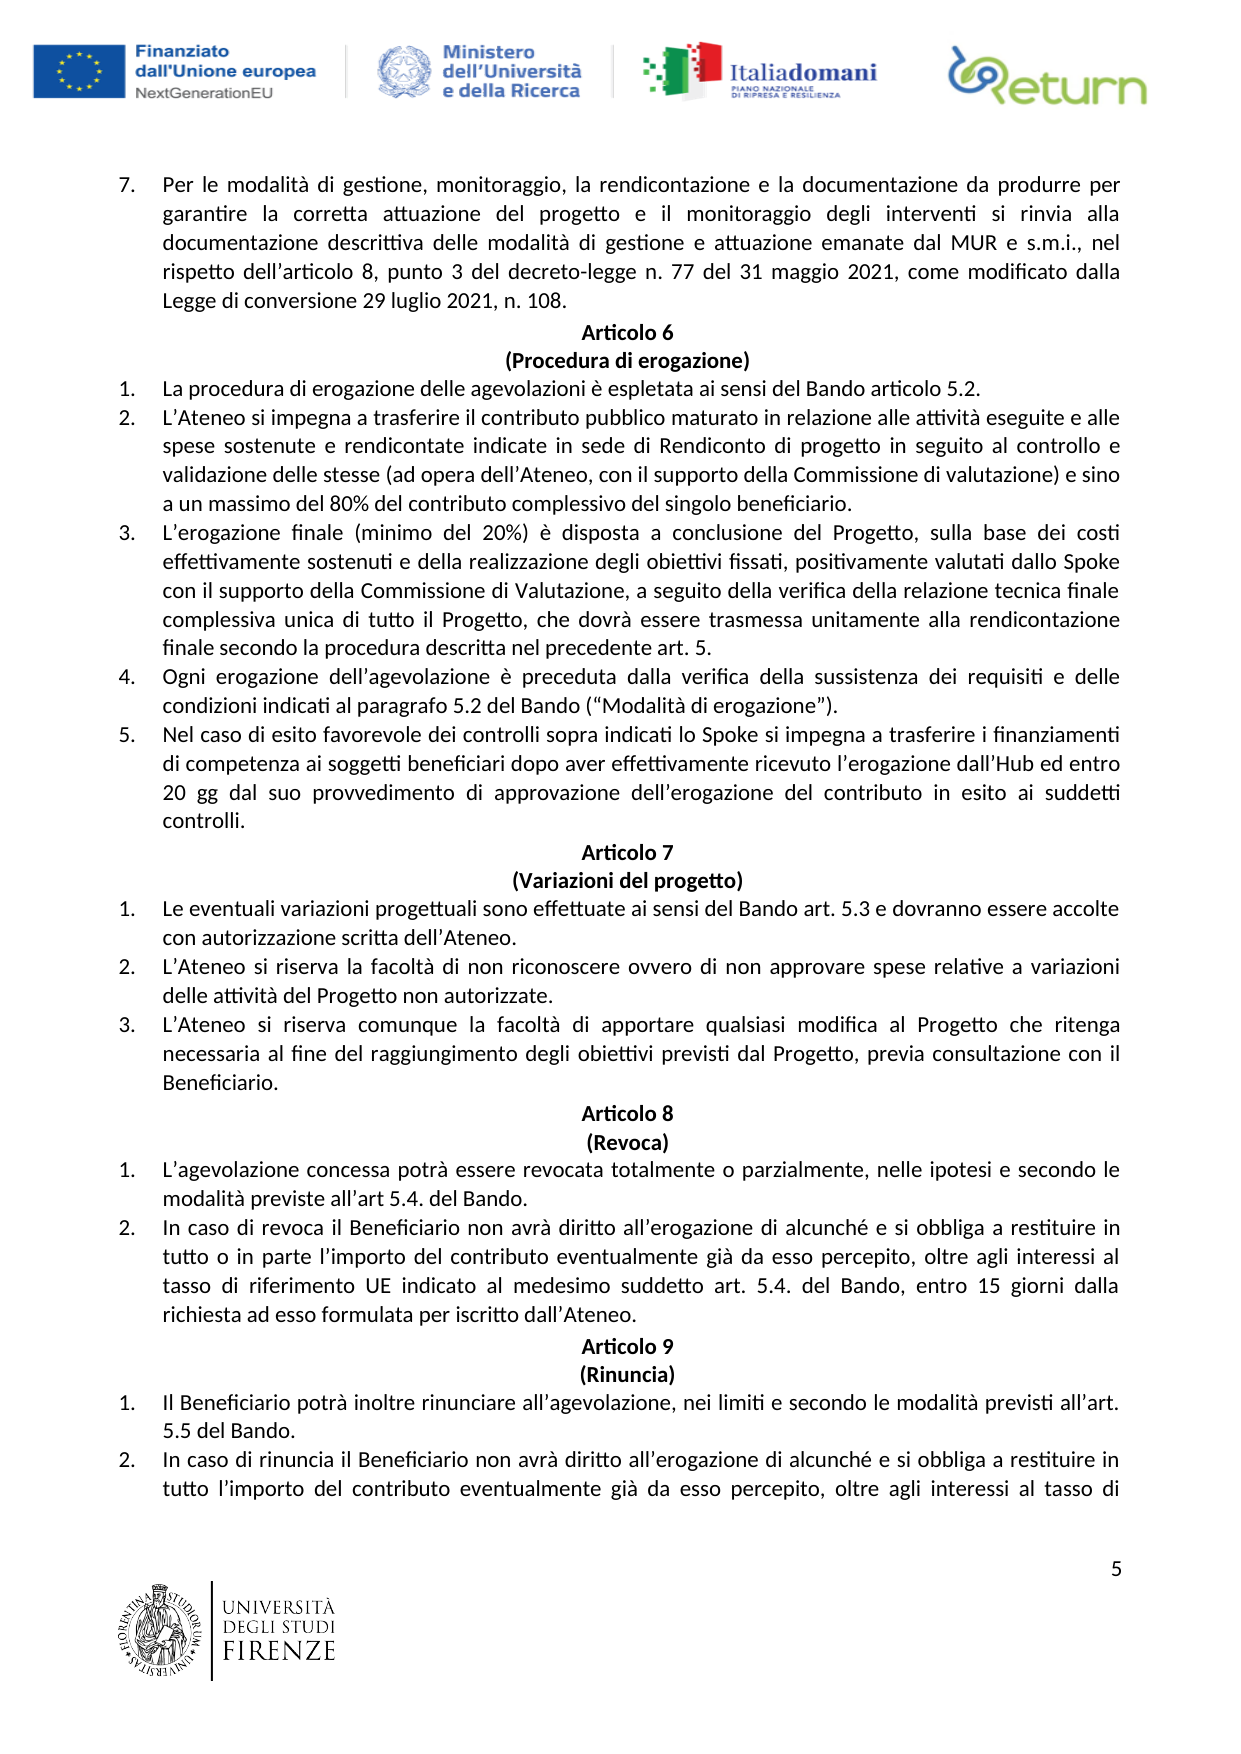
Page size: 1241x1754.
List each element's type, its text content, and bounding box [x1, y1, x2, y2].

list L’erogazione finale (minimo del 20%) è disposta a conclusione del Progetto, sulla base dei costi effettivamente sostenuti e della realizzazione degli obiettivi fissati, positivamente valutati dallo Spoke con il supporto della Commissione di Valutazione, a seguito della verifica della relazione tecnica finale complessiva unica di tutto il Progetto, che dovrà essere trasmessa unitamente alla rendicontazione finale secondo la procedura descritta nel precedente art. 5. [118, 518, 1122, 662]
text (Variazioni del progetto) [133, 867, 1122, 894]
list Il Beneficiario potrà inoltre rinunciare all’agevolazione, nei limiti e secondo le modalità previsti all’art. 5.5 del Bando. [118, 1388, 1122, 1445]
list L’agevolazione concessa potrà essere revocata totalmente o parzialmente, nelle ipotesi e secondo le modalità previste all’art 5.4. del Bando. [118, 1156, 1122, 1212]
picture [3, 1, 1180, 139]
list Ogni erogazione dell’agevolazione è preceduta dalla verifica della sussistenza dei requisiti e delle condizioni indicati al paragrafo 5.2 del Bando (“Modalità di erogazione”). [118, 662, 1122, 719]
picture [118, 1581, 335, 1681]
text Articolo 8 [133, 1099, 1122, 1128]
text Articolo 6 [133, 318, 1122, 346]
list La procedura di erogazione delle agevolazioni è espletata ai sensi del Bando articolo 5.2. [118, 374, 1122, 402]
text (Rinuncia) [133, 1360, 1122, 1388]
text (Procedura di erogazione) [133, 346, 1122, 374]
list L’Ateneo si impegna a trasferire il contributo pubblico maturato in relazione alle attività eseguite e alle spese sostenute e rendicontate indicate in sede di Rendiconto di progetto in seguito al controllo e validazione delle stesse (ad opera dell’Ateneo, con il supporto della Commissione di valutazione) e sino a un massimo del 80% del contributo complessivo del singolo beneficiario. [118, 403, 1122, 517]
list Le eventuali variazioni progettuali sono effettuate ai sensi del Bando art. 5.3 e dovranno essere accolte con autorizzazione scritta dell’Ateneo. [118, 894, 1122, 951]
list In caso di revoca il Beneficiario non avrà diritto all’erogazione di alcunché e si obbliga a restituire in tutto o in parte l’importo del contributo eventualmente già da esso percepito, oltre agli interessi al tasso di riferimento UE indicato al medesimo suddetto art. 5.4. del Bando, entro 15 giorni dalla richiesta ad esso formulata per iscritto dall’Ateneo. [118, 1213, 1122, 1328]
list Per le modalità di gestione, monitoraggio, la rendicontazione e la documentazione da produrre per garantire la corretta attuazione del progetto e il monitoraggio degli interventi si rinvia alla documentazione descrittiva delle modalità di gestione e attuazione emanate dal MUR e s.m.i., nel rispetto dell’articolo 8, punto 3 del decreto-legge n. 77 del 31 maggio 2021, come modificato dalla Legge di conversione 29 luglio 2021, n. 108. [118, 171, 1122, 314]
list Nel caso di esito favorevole dei controlli sopra indicati lo Spoke si impegna a trasferire i finanziamenti di competenza ai soggetti beneficiari dopo aver effettivamente ricevuto l’erogazione dall’Hub ed entro 20 gg dal suo provvedimento di approvazione dell’erogazione del contributo in esito ai suddetti controlli. [118, 720, 1122, 835]
text (Revoca) [133, 1128, 1122, 1156]
list L’Ateneo si riserva comunque la facoltà di apportare qualsiasi modifica al Progetto che ritenga necessaria al fine del raggiungimento degli obiettivi previsti dal Progetto, previa consultazione con il Beneficiario. [118, 1010, 1122, 1096]
list L’Ateneo si riserva la facoltà di non riconoscere ovvero di non approvare spese relative a variazioni delle attività del Progetto non autorizzate. [118, 952, 1122, 1009]
text Articolo 9 [133, 1332, 1122, 1360]
text Articolo 7 [133, 838, 1122, 867]
